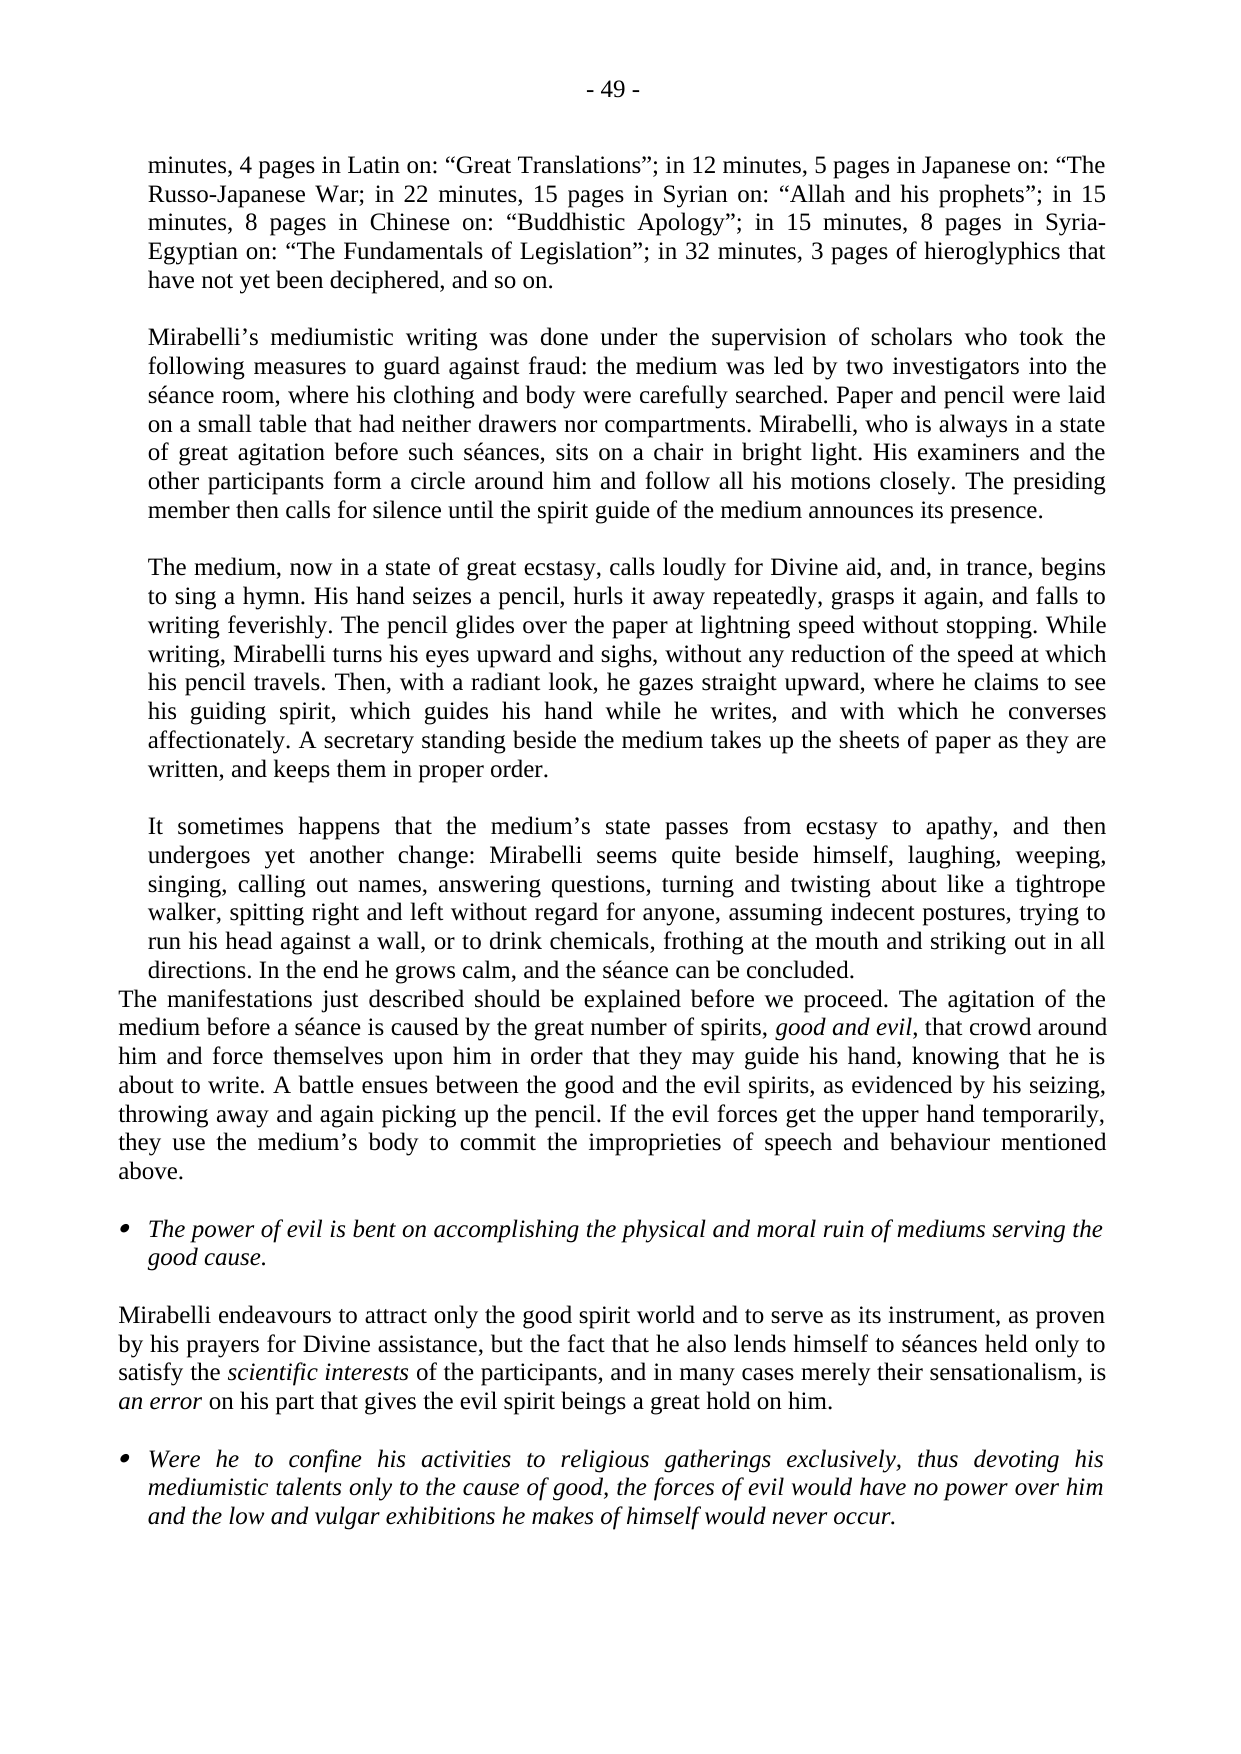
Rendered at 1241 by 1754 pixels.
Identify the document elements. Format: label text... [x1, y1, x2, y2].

text The manifestations just described should be explained before we proceed. The agitation of the medium before a séance is caused by the great number of spirits, good and evil, that crowd around him and force themselves upon him in order that they may guide his hand, knowing that he is about to write. A battle ensues between the good and the evil spirits, as evidenced by his seizing, throwing away and again picking up the pencil. If the evil forces get the upper hand temporarily, they use the medium’s body to commit the improprieties of speech and behaviour mentioned above. [118, 984, 1107, 1185]
list The power of evil is bent on accomplishing the physical and moral ruin of mediums serving the good cause. [118, 1214, 1107, 1271]
list Were he to confine his activities to religious gatherings exclusively, thus devoting his mediumistic talents only to the cause of good, the forces of evil would have no power over him and the low and vulgar exhibitions he makes of himself would never occur. [118, 1444, 1107, 1530]
text It sometimes happens that the medium’s state passes from ecstasy to apathy, and then undergoes yet another change: Mirabelli seems quite beside himself, laughing, weeping, singing, calling out names, answering questions, turning and twisting about like a tightrope walker, spitting right and left without regard for anyone, assuming indecent postures, trying to run his head against a wall, or to drink chemicals, frothing at the mouth and striking out in all directions. In the end he grows calm, and the séance can be concluded. [148, 811, 1107, 984]
text Mirabelli’s mediumistic writing was done under the supervision of scholars who took the following measures to guard against fraud: the medium was led by two investigators into the séance room, where his clothing and body were carefully searched. Paper and pencil were laid on a small table that had neither drawers nor compartments. Mirabelli, who is always in a state of great agitation before such séances, sits on a chair in bright light. His examiners and the other participants form a circle around him and follow all his motions closely. The presiding member then calls for silence until the spirit guide of the medium announces its presence. [148, 322, 1107, 524]
text Mirabelli endeavours to attract only the good spirit world and to serve as its instrument, as proven by his prayers for Divine assistance, but the fact that he also lends himself to séances held only to satisfy the scientific interests of the participants, and in many cases merely their sensationalism, is an error on his part that gives the evil spirit beings a great hold on him. [118, 1300, 1107, 1415]
text The medium, now in a state of great ecstasy, calls loudly for Divine aid, and, in trance, begins to sing a hymn. His hand seizes a pencil, hurls it away repeatedly, grasps it again, and falls to writing feverishly. The pencil glides over the paper at lightning speed without stopping. While writing, Mirabelli turns his eyes upward and sighs, without any reduction of the speed at which his pencil travels. Then, with a radiant look, he gazes straight upward, where he claims to see his guiding spirit, which guides his hand while he writes, and with which he converses affectionately. A secretary standing beside the medium takes up the sheets of paper as they are written, and keeps them in proper order. [148, 552, 1107, 782]
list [118, 150, 1107, 294]
